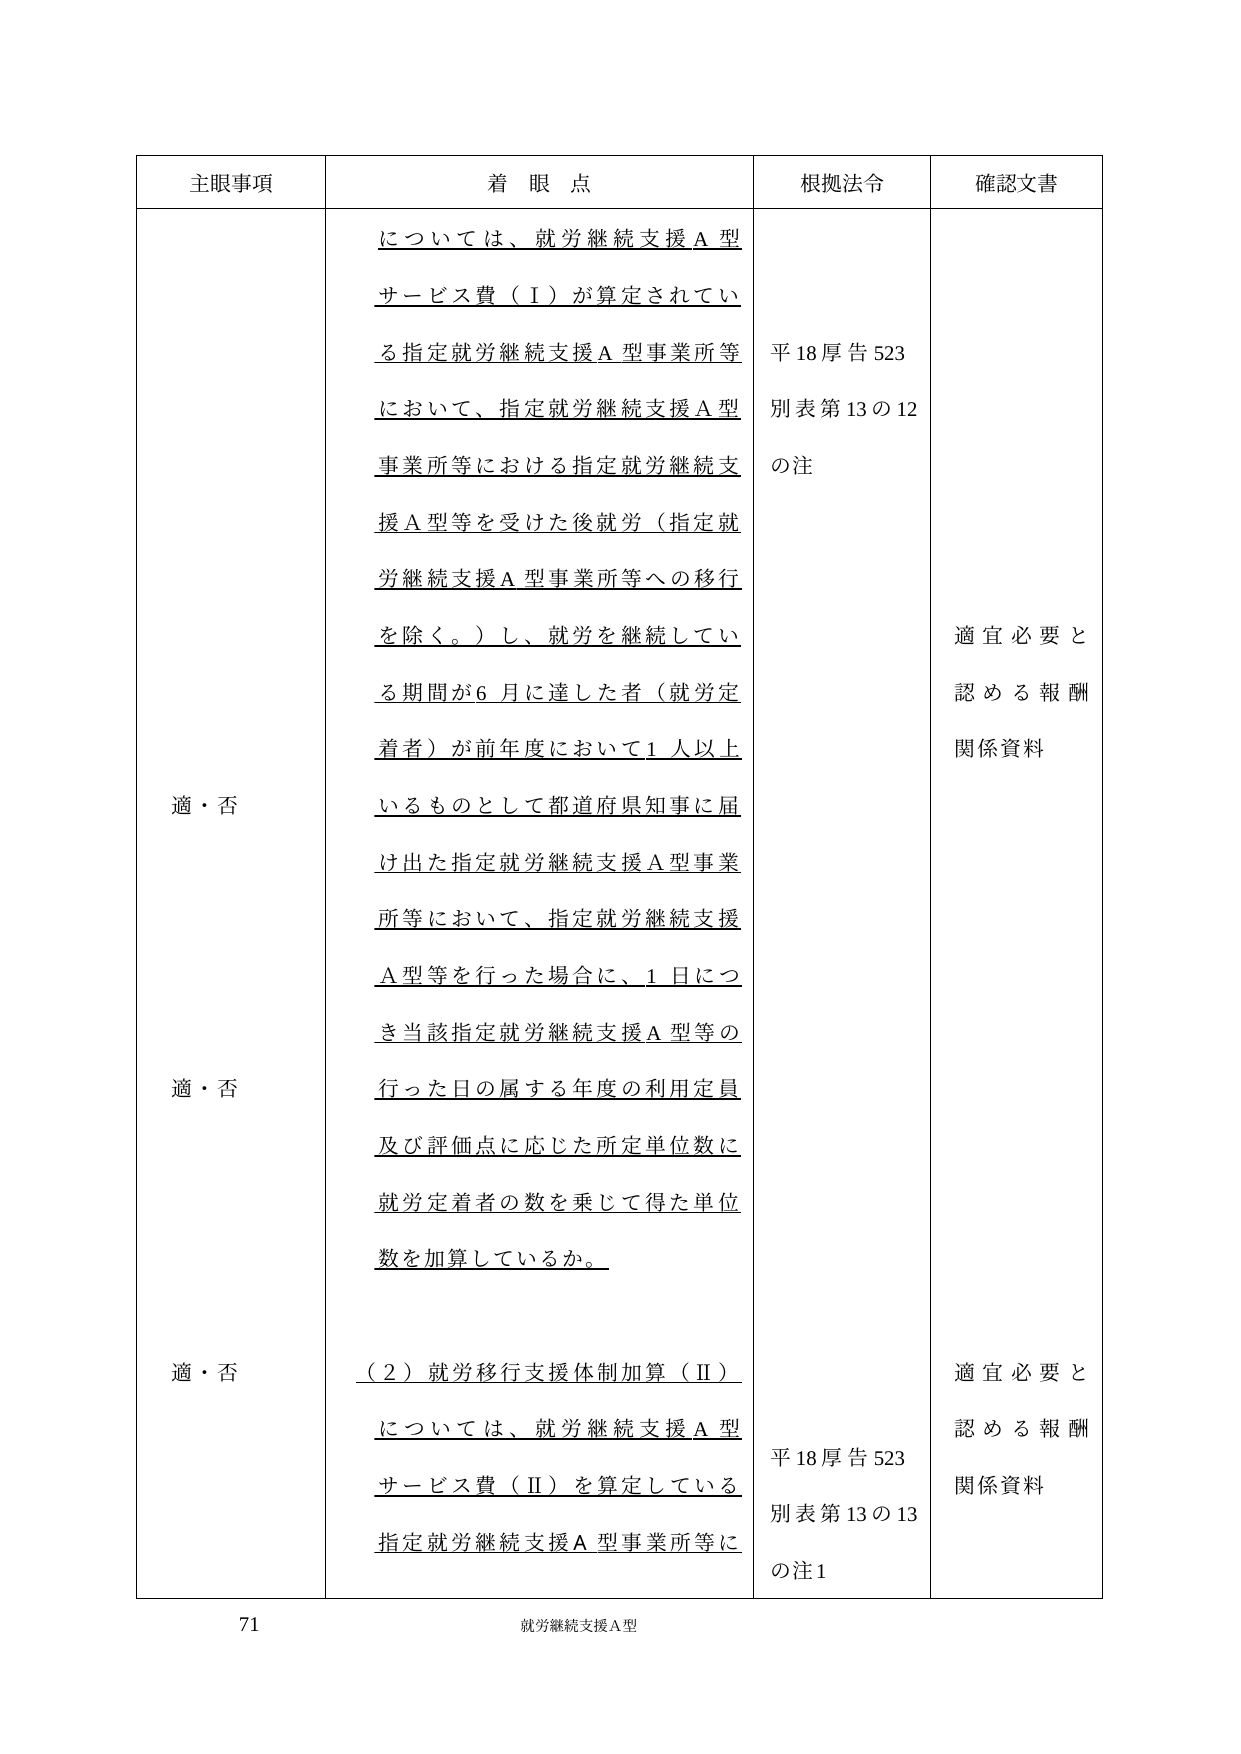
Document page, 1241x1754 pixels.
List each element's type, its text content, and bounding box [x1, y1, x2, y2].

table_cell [931, 209, 1102, 1598]
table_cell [326, 209, 753, 1598]
table_header 確認文書 [931, 156, 1102, 208]
table_header 着 眼 点 [326, 156, 753, 208]
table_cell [754, 209, 930, 1598]
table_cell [137, 209, 325, 1598]
table_header 根拠法令 [754, 156, 930, 208]
table_header 主眼事項 [137, 156, 325, 208]
